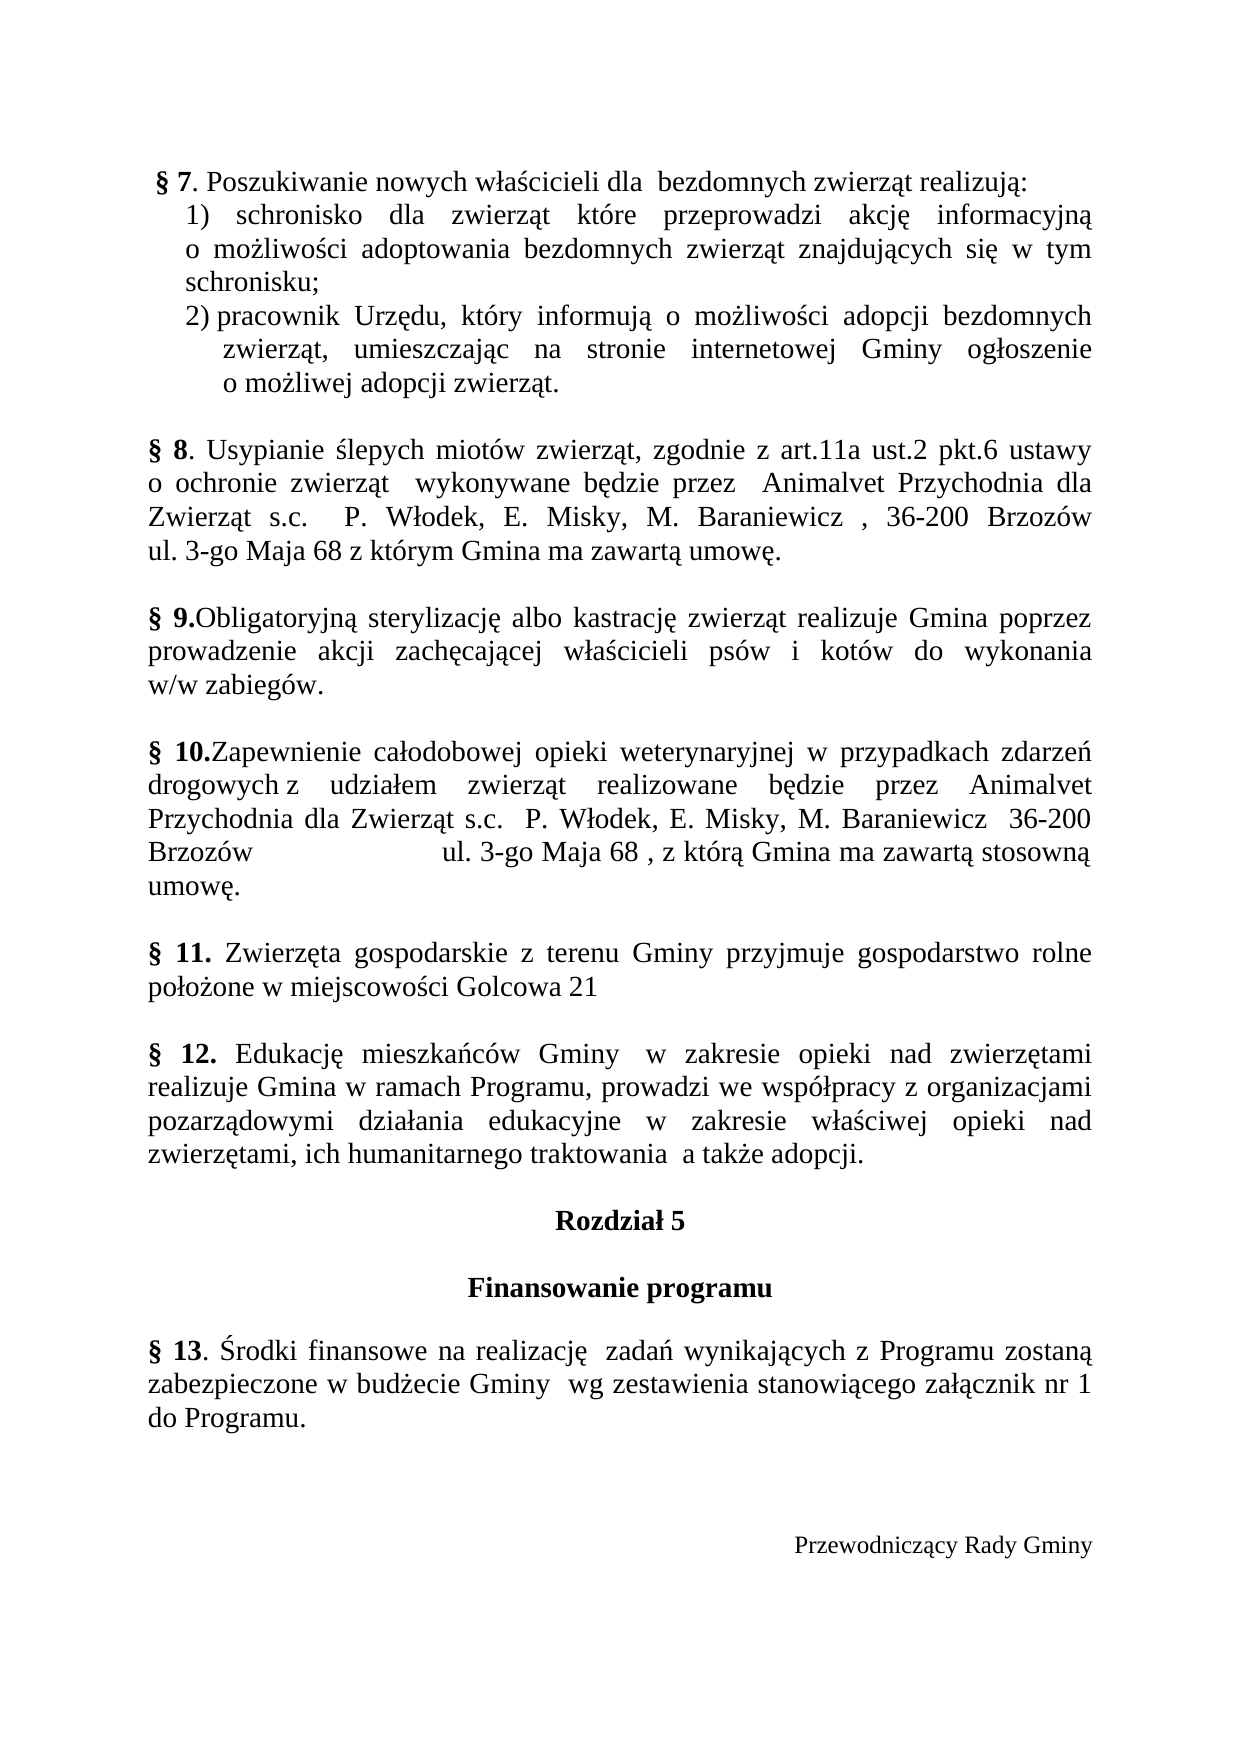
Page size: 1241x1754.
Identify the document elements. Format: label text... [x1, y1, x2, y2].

text § 12. Edukację mieszkańców Gminy w zakresie opieki nad zwierzętami realizuje Gmina w ramach Programu, prowadzi we współpracy z organizacjami pozarządowymi działania edukacyjne w zakresie właściwej opieki nad zwierzętami, ich humanitarnego traktowania a także adopcji. [148, 1036, 1093, 1170]
text § 10.Zapewnienie całodobowej opieki weterynaryjnej w przypadkach zdarzeń drogowych z udziałem zwierząt realizowane będzie przez Animalvet Przychodnia dla Zwierząt s.c. P. Włodek, E. Misky, M. Baraniewicz 36-200 Brzozów ul. 3-go Maja 68 , z którą Gmina ma zawartą stosowną umowę. [148, 734, 1093, 902]
text Finansowanie programu [148, 1271, 1093, 1304]
text Przewodniczący Rady Gminy [148, 1530, 1093, 1558]
text Rozdział 5 [148, 1203, 1093, 1237]
text § 7. Poszukiwanie nowych właścicieli dla bezdomnych zwierząt realizują: [148, 164, 1093, 197]
text § 11. Zwierzęta gospodarskie z terenu Gminy przyjmuje gospodarstwo rolne położone w miejscowości Golcowa 21 [148, 935, 1093, 1002]
text 1) schronisko dla zwierząt które przeprowadzi akcję informacyjną o możliwości adoptowania bezdomnych zwierząt znajdujących się w tym schronisku; [185, 197, 1093, 298]
text § 13. Środki finansowe na realizację zadań wynikających z Programu zostaną zabezpieczone w budżecie Gminy wg zestawienia stanowiącego załącznik nr 1 do Programu. [148, 1333, 1093, 1433]
text § 8. Usypianie ślepych miotów zwierząt, zgodnie z art.11a ust.2 pkt.6 ustawy o ochronie zwierząt wykonywane będzie przez Animalvet Przychodnia dla Zwierząt s.c. P. Włodek, E. Misky, M. Baraniewicz , 36-200 Brzozów ul. 3-go Maja 68 z którym Gmina ma zawartą umowę. [148, 432, 1093, 566]
text 2) pracownik Urzędu, który informują o możliwości adopcji bezdomnych zwierząt, umieszczając na stronie internetowej Gminy ogłoszenie o możliwej adopcji zwierząt. [185, 298, 1093, 398]
text § 9.Obligatoryjną sterylizację albo kastrację zwierząt realizuje Gmina poprzez prowadzenie akcji zachęcającej właścicieli psów i kotów do wykonania w/w zabiegów. [148, 600, 1093, 700]
